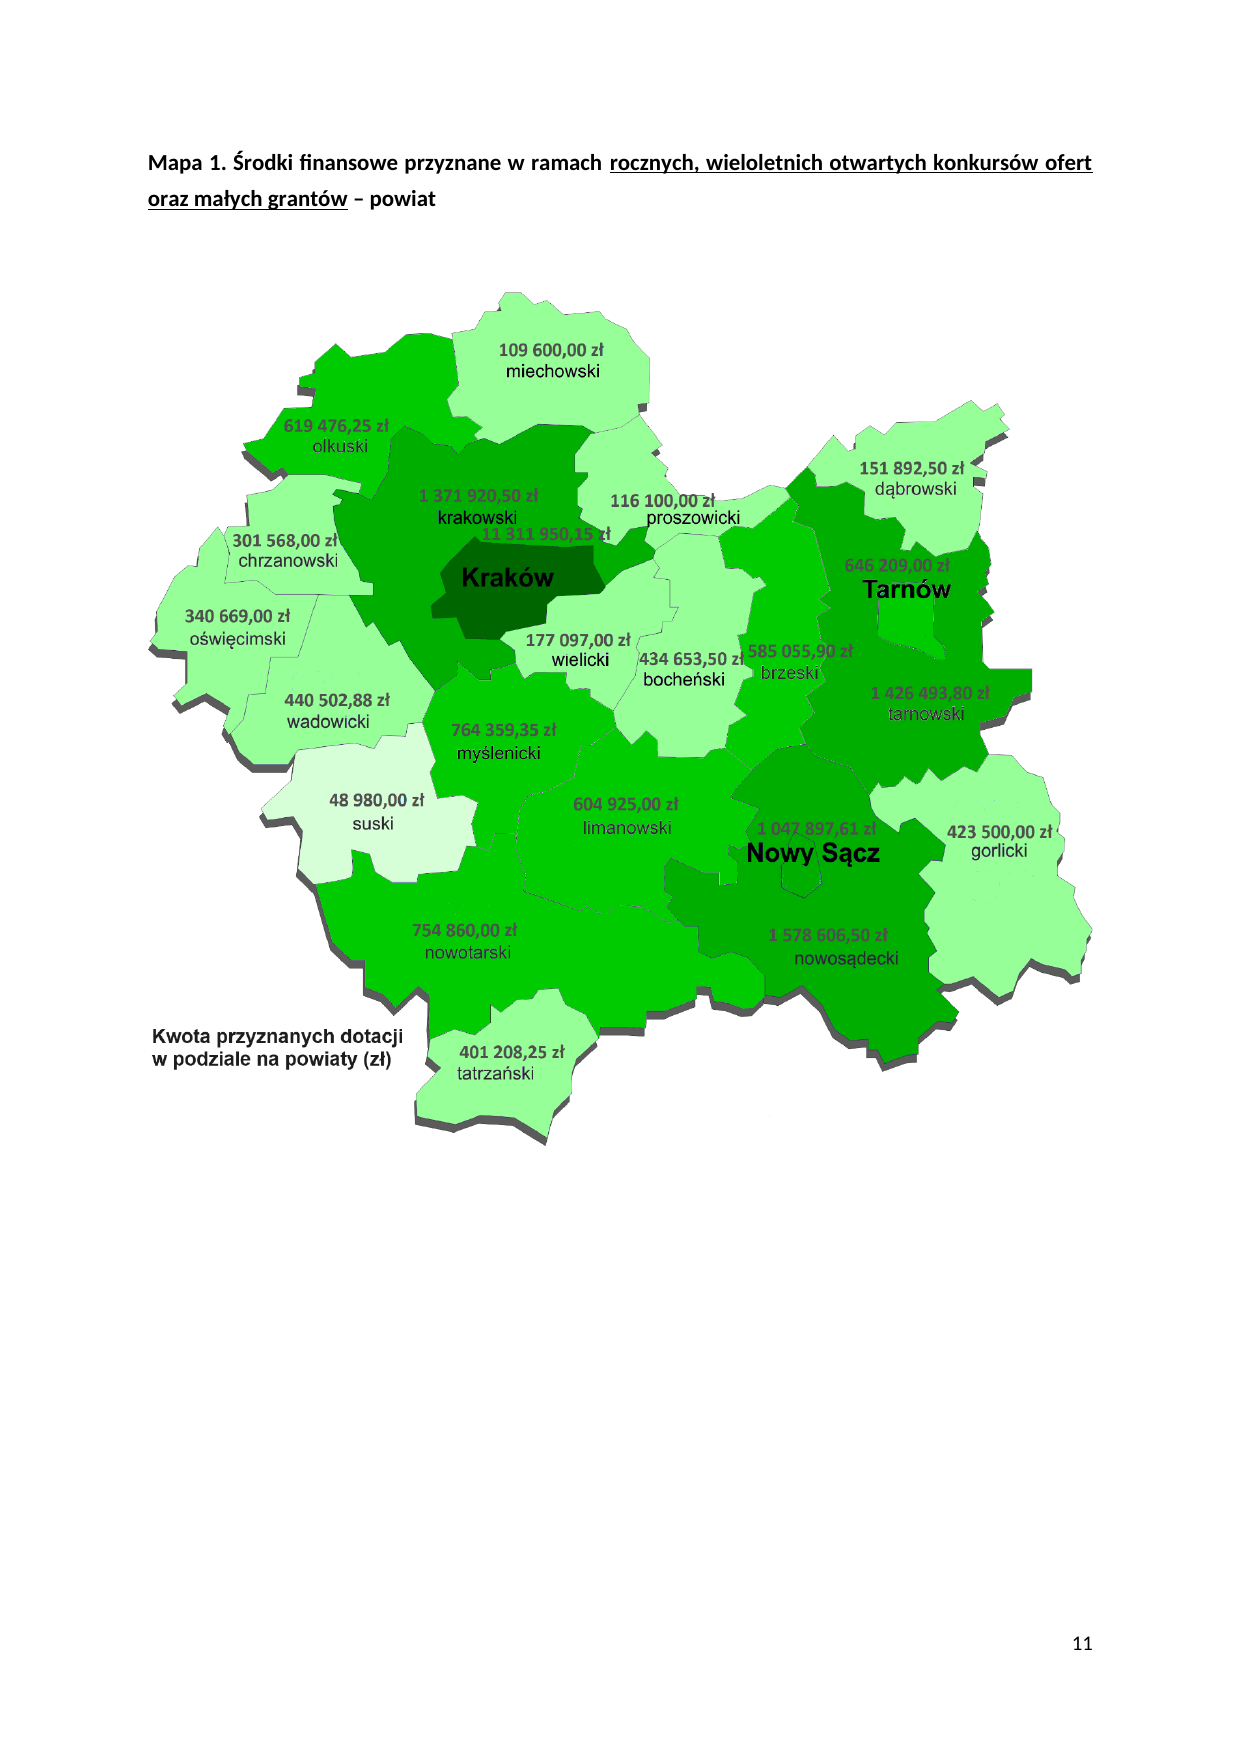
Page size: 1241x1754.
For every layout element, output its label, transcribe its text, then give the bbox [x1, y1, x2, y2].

picture [147, 292, 1093, 1146]
text Mapa 1. Środki finansowe przyznane w ramach rocznych, wieloletnich otwartych konkursów ofert oraz małych grantów – powiat [148, 148, 1093, 213]
